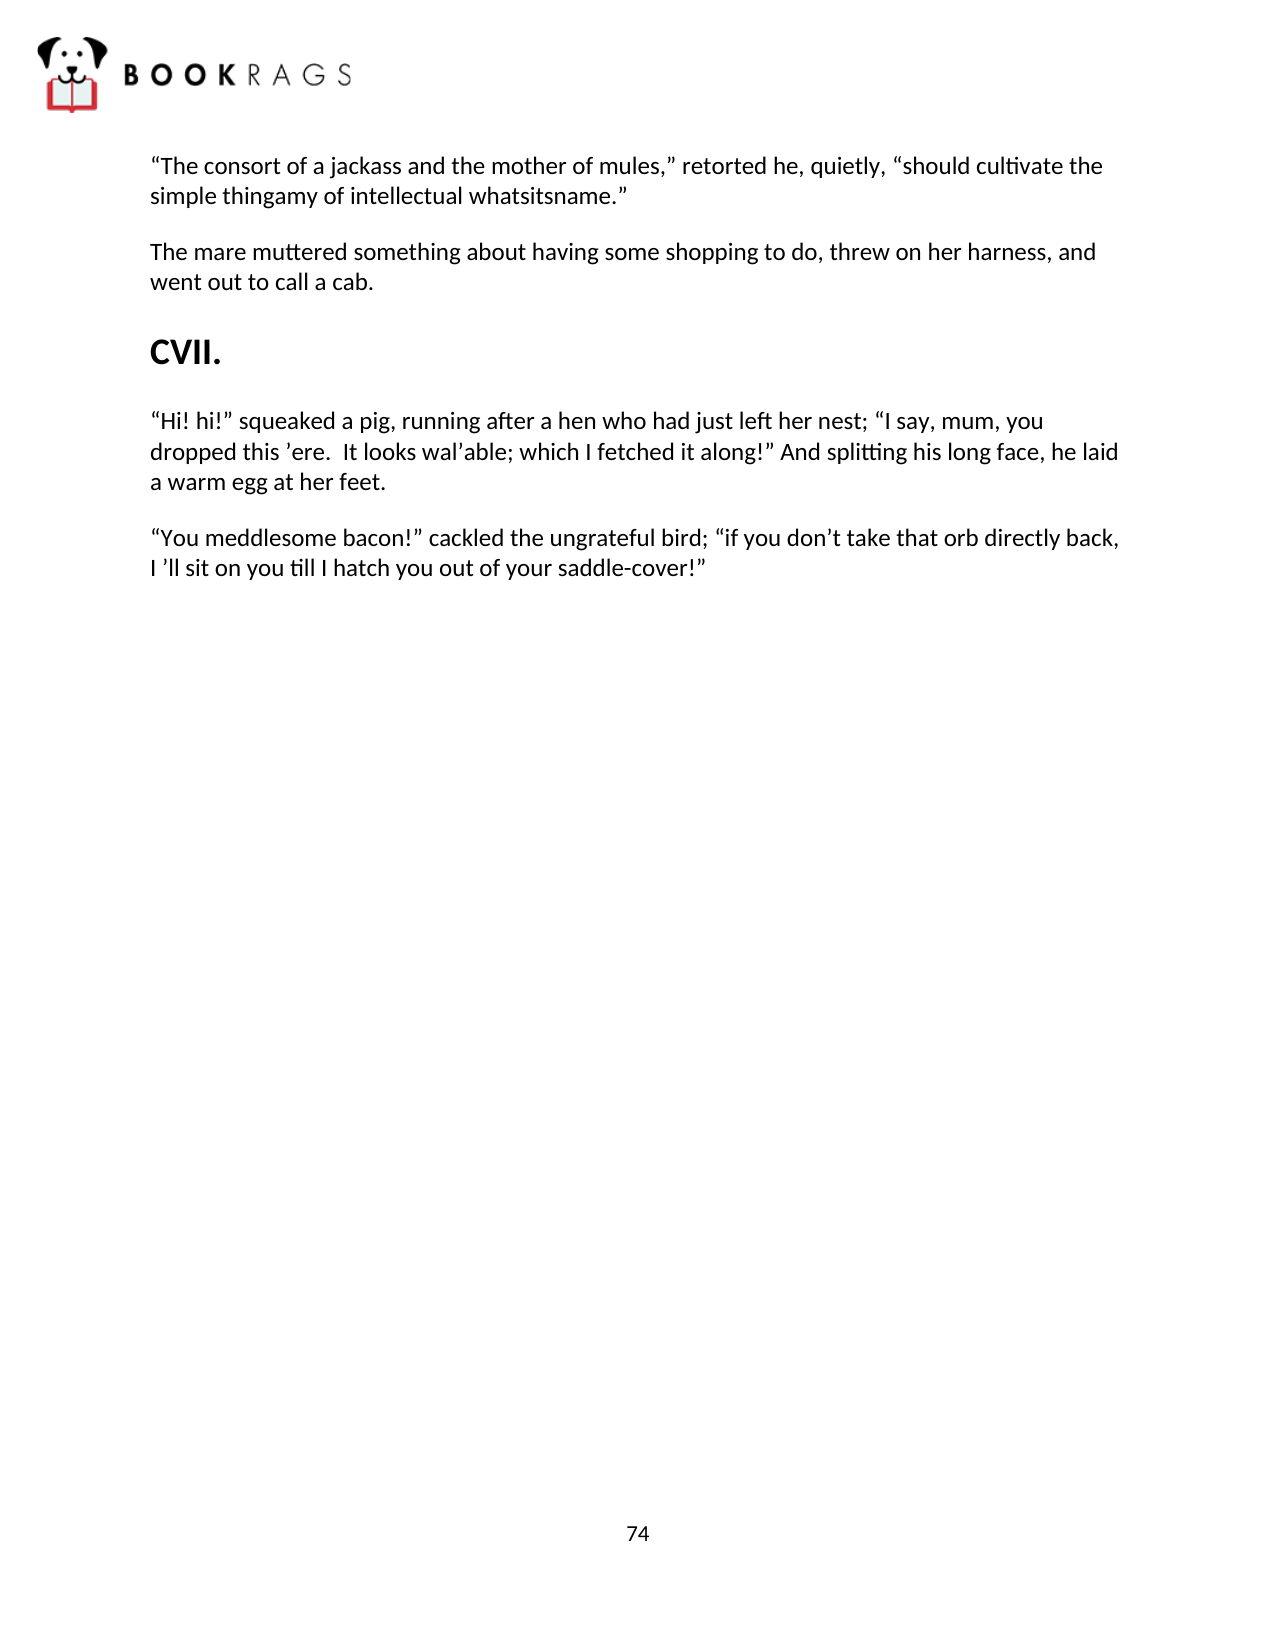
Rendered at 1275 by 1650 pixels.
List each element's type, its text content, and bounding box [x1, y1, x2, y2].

text “Hi! hi!” squeaked a pig, running after a hen who had just left her nest; “I say, mum, you dropped this ’ere. It looks wal’able; which I fetched it along!” And splitting his long face, he laid a warm egg at her feet. [150, 405, 1125, 497]
picture [37, 37, 351, 113]
text “You meddlesome bacon!” cackled the ungrateful bird; “if you don’t take that orb directly back, I ’ll sit on you till I hatch you out of your saddle-cover!” [150, 522, 1125, 583]
text CVII. [150, 328, 1125, 374]
text “The consort of a jackass and the mother of mules,” retorted he, quietly, “should cultivate the simple thingamy of intellectual whatsitsname.” [150, 150, 1125, 211]
text The mare muttered something about having some shopping to do, threw on her harness, and went out to call a cab. [150, 236, 1125, 297]
